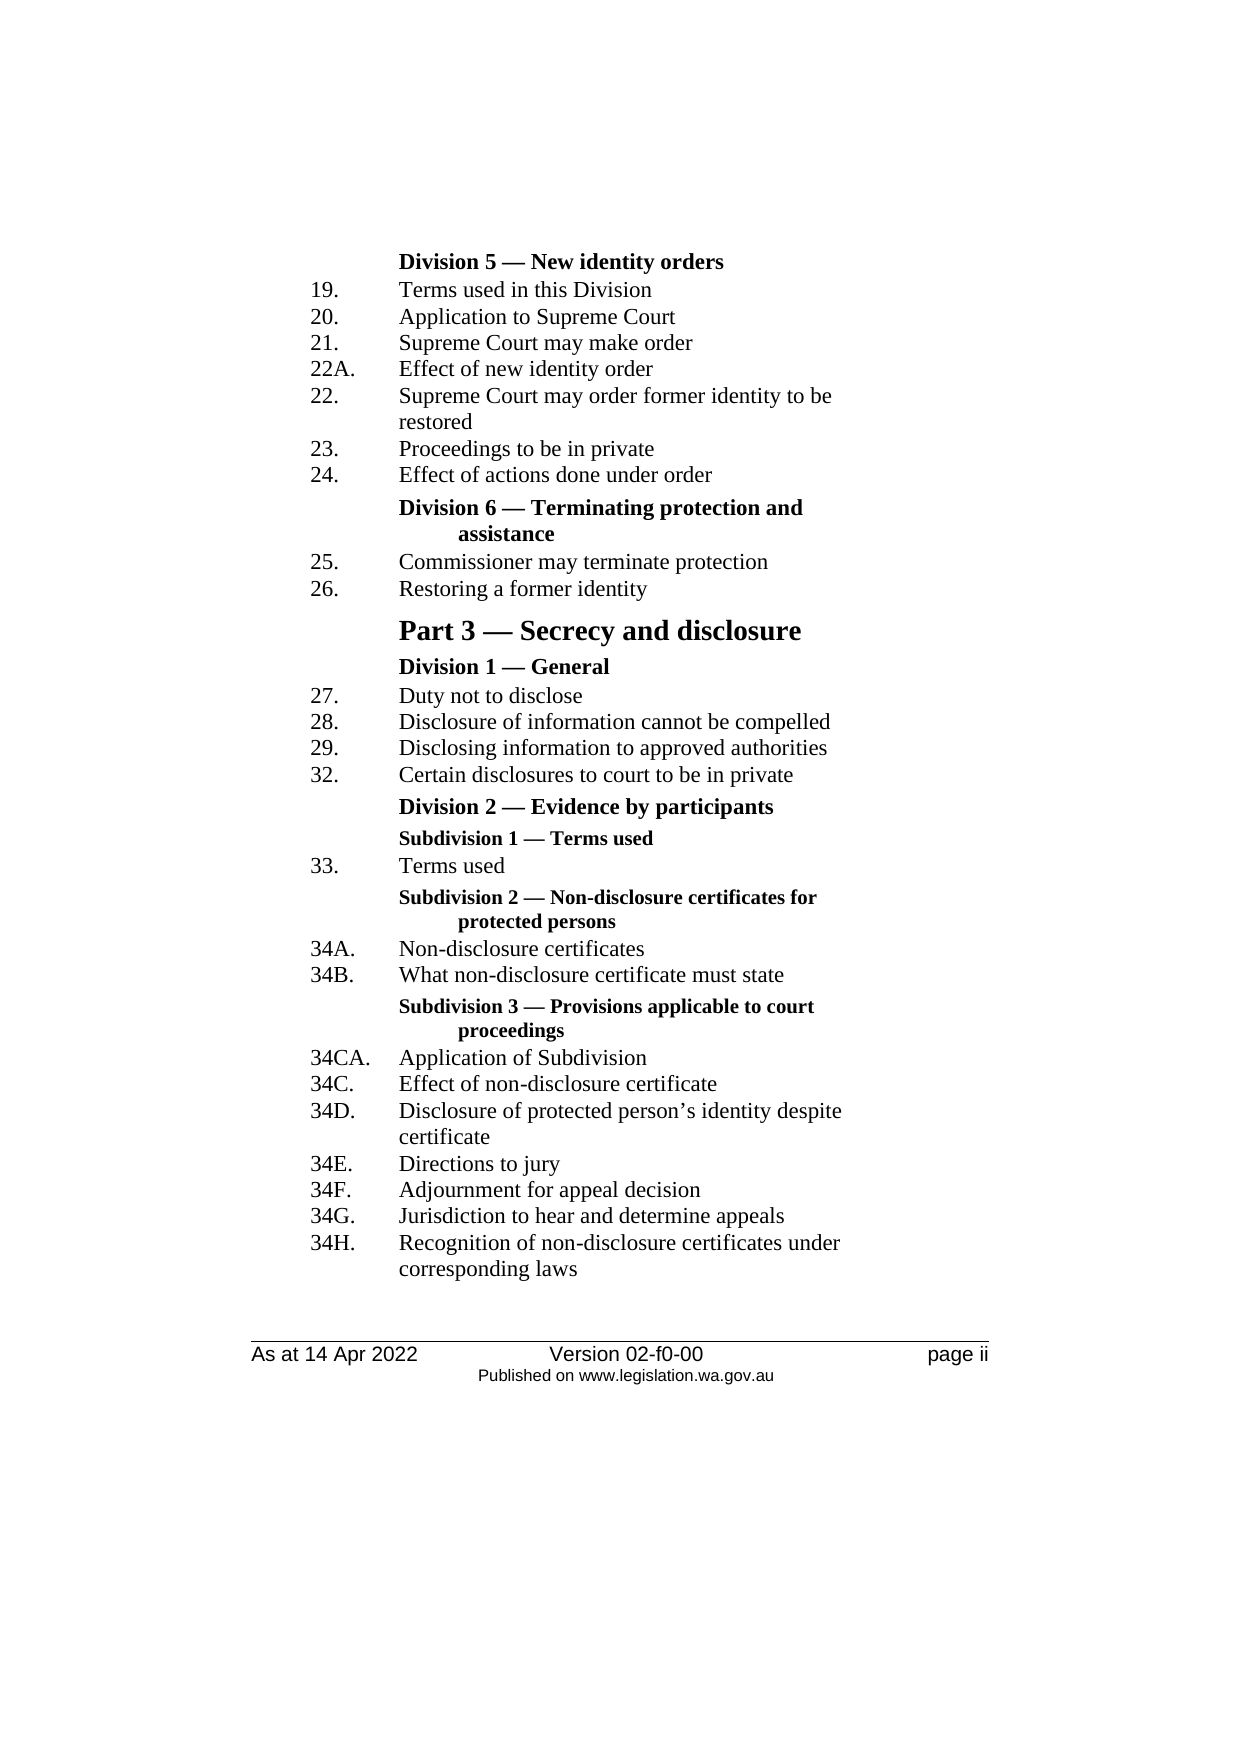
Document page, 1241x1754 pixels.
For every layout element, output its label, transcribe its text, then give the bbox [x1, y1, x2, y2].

text 28. Disclosure of information cannot be compelled 24 [310, 708, 871, 734]
text Subdivision 3 — Provisions applicable to court proceedings [399, 994, 871, 1042]
text 34H. Recognition of non-disclosure certificates under corresponding laws 35 [310, 1229, 871, 1281]
text Division 5 — New identity orders [399, 248, 871, 274]
text 19. Terms used in this Division 18 [310, 276, 871, 303]
text 32. Certain disclosures to court to be in private 26 [310, 761, 871, 787]
text 34D. Disclosure of protected person’s identity despite certificate 32 [310, 1097, 871, 1149]
text 34B. What non-disclosure certificate must state 29 [310, 961, 871, 988]
text Part 3 — Secrecy and disclosure [399, 613, 871, 647]
text 22A. Effect of new identity order 20 [310, 356, 871, 382]
text 24. Effect of actions done under order 21 [310, 461, 871, 487]
text Division 1 — General [399, 653, 871, 680]
text 22. Supreme Court may order former identity to be restored 20 [310, 382, 871, 434]
text Subdivision 1 — Terms used [399, 826, 871, 850]
text Division 6 — Terminating protection and assistance [399, 493, 871, 546]
text 20. Application to Supreme Court 19 [310, 303, 871, 329]
text 26. Restoring a former identity 23 [310, 575, 871, 601]
text 23. Proceedings to be in private 21 [310, 434, 871, 461]
text 34E. Directions to jury 34 [310, 1149, 871, 1176]
text 33. Terms used 27 [310, 852, 871, 878]
text 34F. Adjournment for appeal decision 34 [310, 1176, 871, 1202]
text Subdivision 2 — Non-disclosure certificates for protected persons [399, 885, 871, 933]
text 25. Commissioner may terminate protection 21 [310, 548, 871, 575]
text 21. Supreme Court may make order 19 [310, 329, 871, 356]
text 27. Duty not to disclose 24 [310, 682, 871, 708]
text 34C. Effect of non-disclosure certificate 30 [310, 1071, 871, 1097]
text 34CA. Application of Subdivision 30 [310, 1044, 871, 1071]
text Division 2 — Evidence by participants [399, 793, 871, 820]
text 29. Disclosing information to approved authorities 25 [310, 734, 871, 761]
text 34A. Non-disclosure certificates 29 [310, 935, 871, 961]
text 34G. Jurisdiction to hear and determine appeals 35 [310, 1202, 871, 1229]
